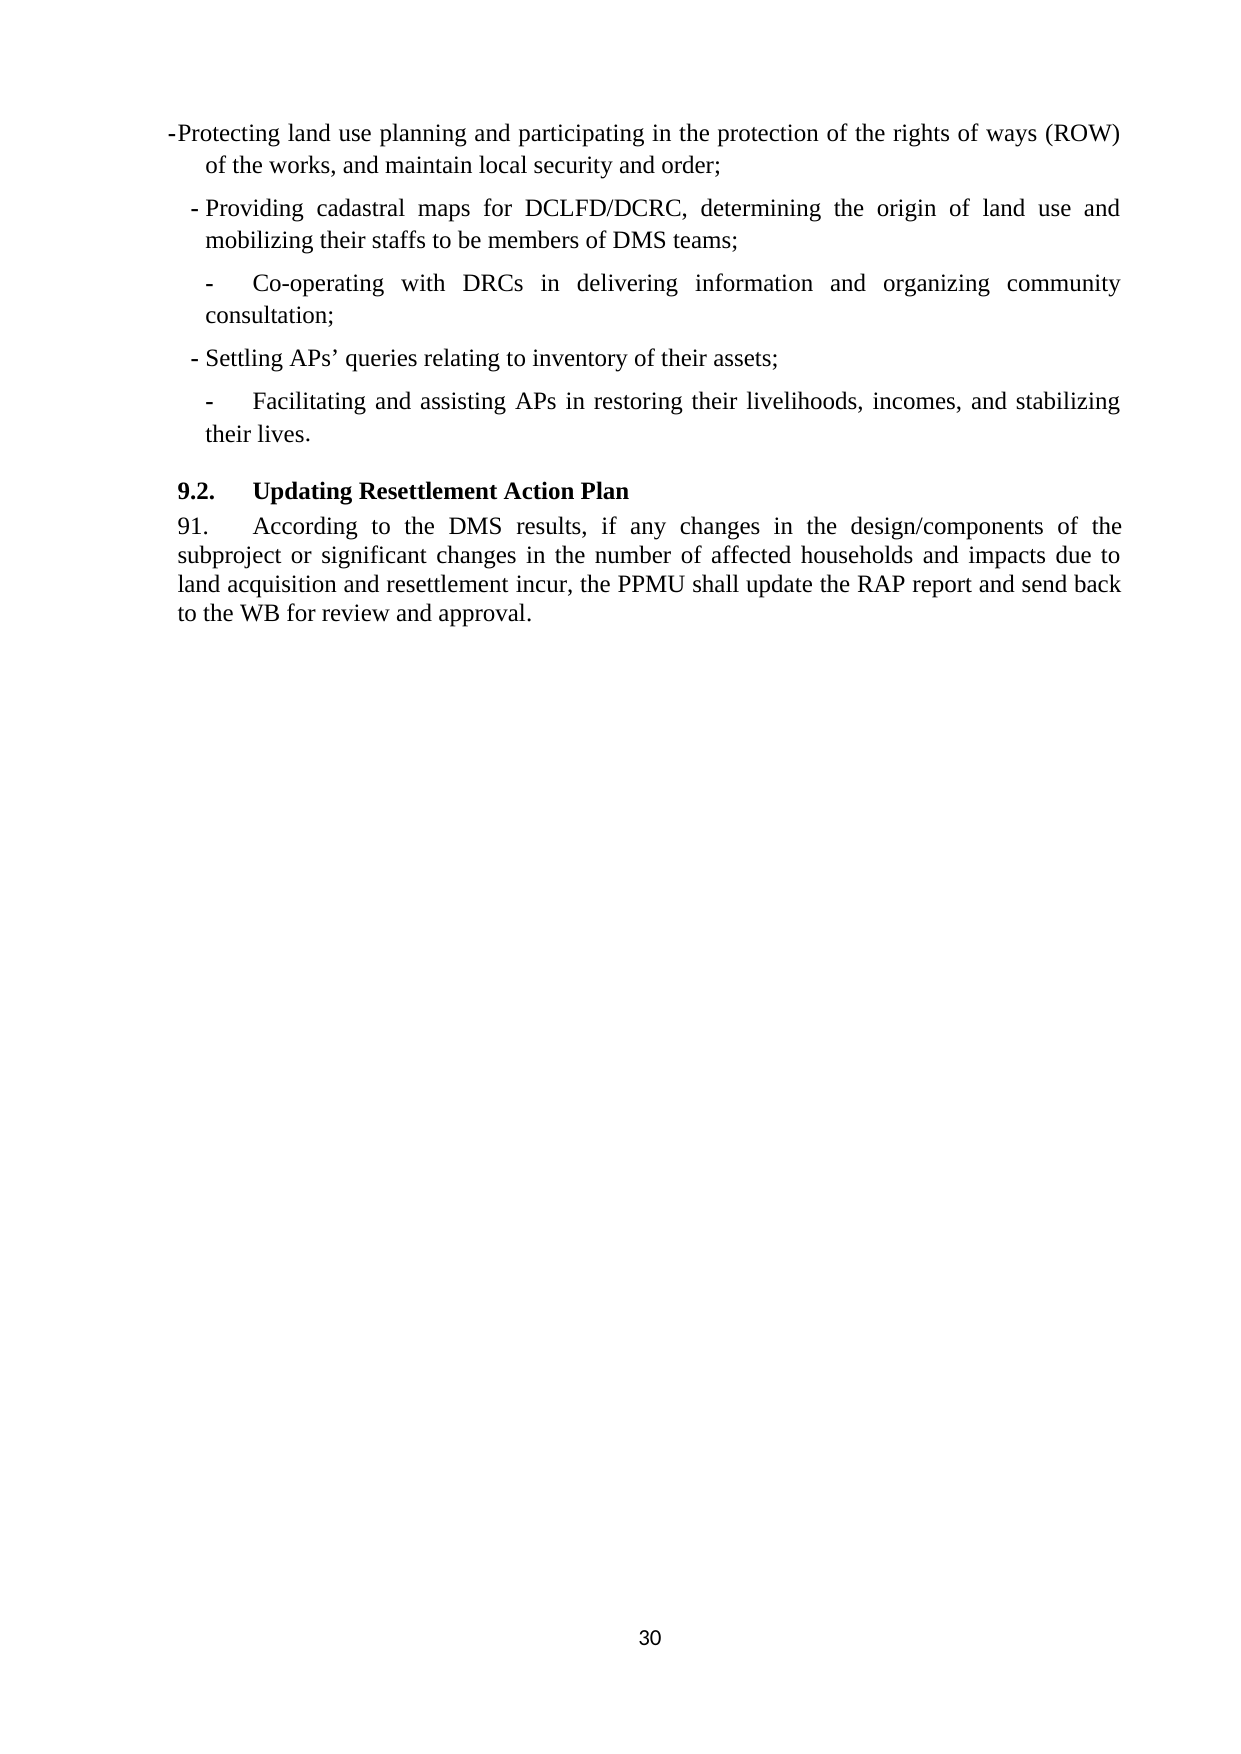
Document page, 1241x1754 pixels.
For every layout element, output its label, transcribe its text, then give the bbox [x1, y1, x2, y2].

list Protecting land use planning and participating in the protection of the rights of ways (ROW) of the works, and maintain local security and order; [168, 118, 1121, 179]
list Settling APs’ queries relating to inventory of their assets; [190, 343, 1121, 372]
list Providing cadastral maps for DCLFD/DCRC, determining the origin of land use and mobilizing their staffs to be members of DMS teams; [190, 193, 1121, 254]
list Facilitating and assisting APs in restoring their livelihoods, incomes, and stabilizing their lives. [205, 386, 1121, 448]
subtitle Updating Resettlement Action Plan [177, 476, 1122, 505]
text According to the DMS results, if any changes in the design/components of the subproject or significant changes in the number of affected households and impacts due to land acquisition and resettlement incur, the PPMU shall update the RAP report and send back to the WB for review and approval. [177, 511, 1122, 626]
list Co-operating with DRCs in delivering information and organizing community consultation; [205, 268, 1121, 329]
